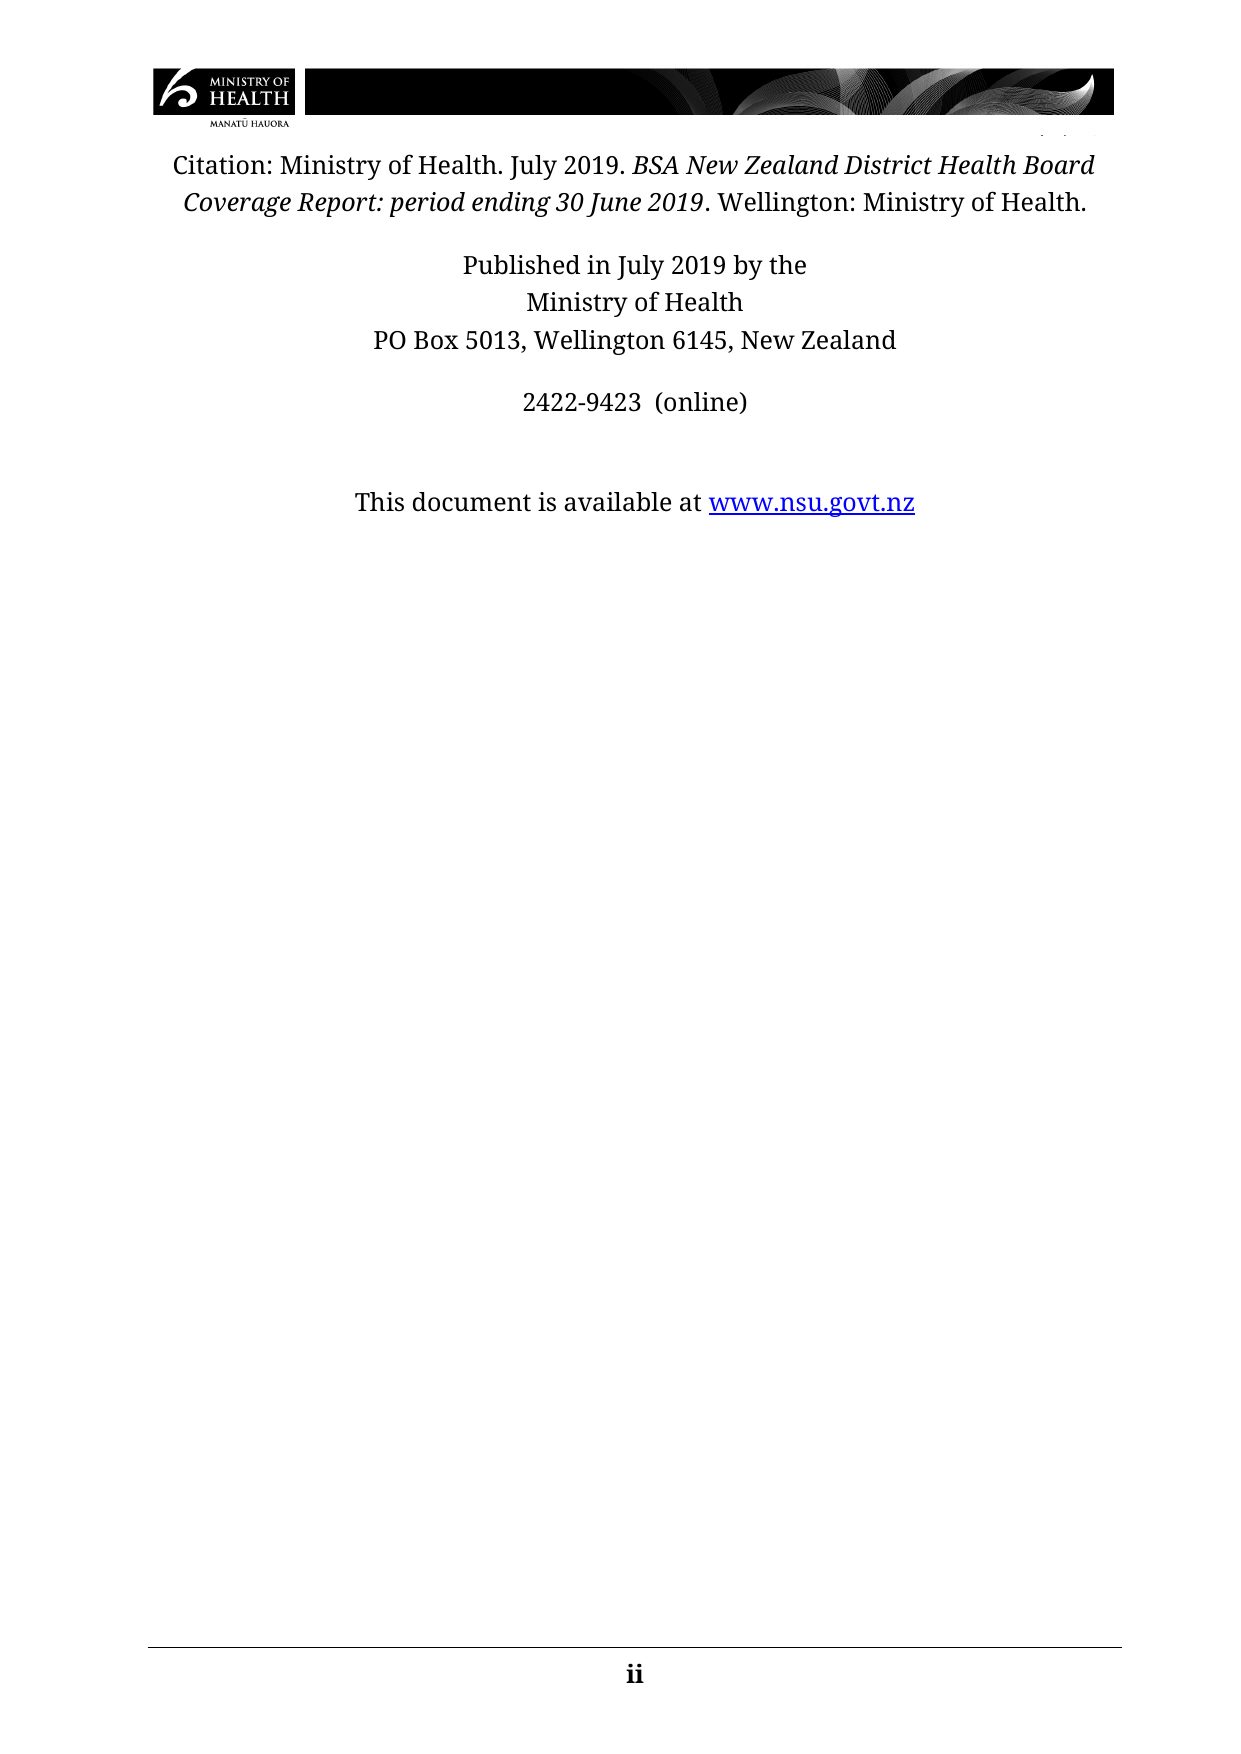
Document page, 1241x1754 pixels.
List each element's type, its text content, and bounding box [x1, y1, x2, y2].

picture [147, 59, 1123, 136]
text This document is available at www.nsu.govt.nz [148, 484, 1122, 518]
text 2422-9423 (online) [148, 385, 1122, 456]
text Citation: Ministry of Health. July 2019. BSA New Zealand District Health Board Coverage Report: period ending 30 June 2019. Wellington: Ministry of Health. [148, 148, 1122, 219]
text Published in July 2019 by the Ministry of Health PO Box 5013, Wellington 6145, New Zealand [148, 247, 1122, 356]
